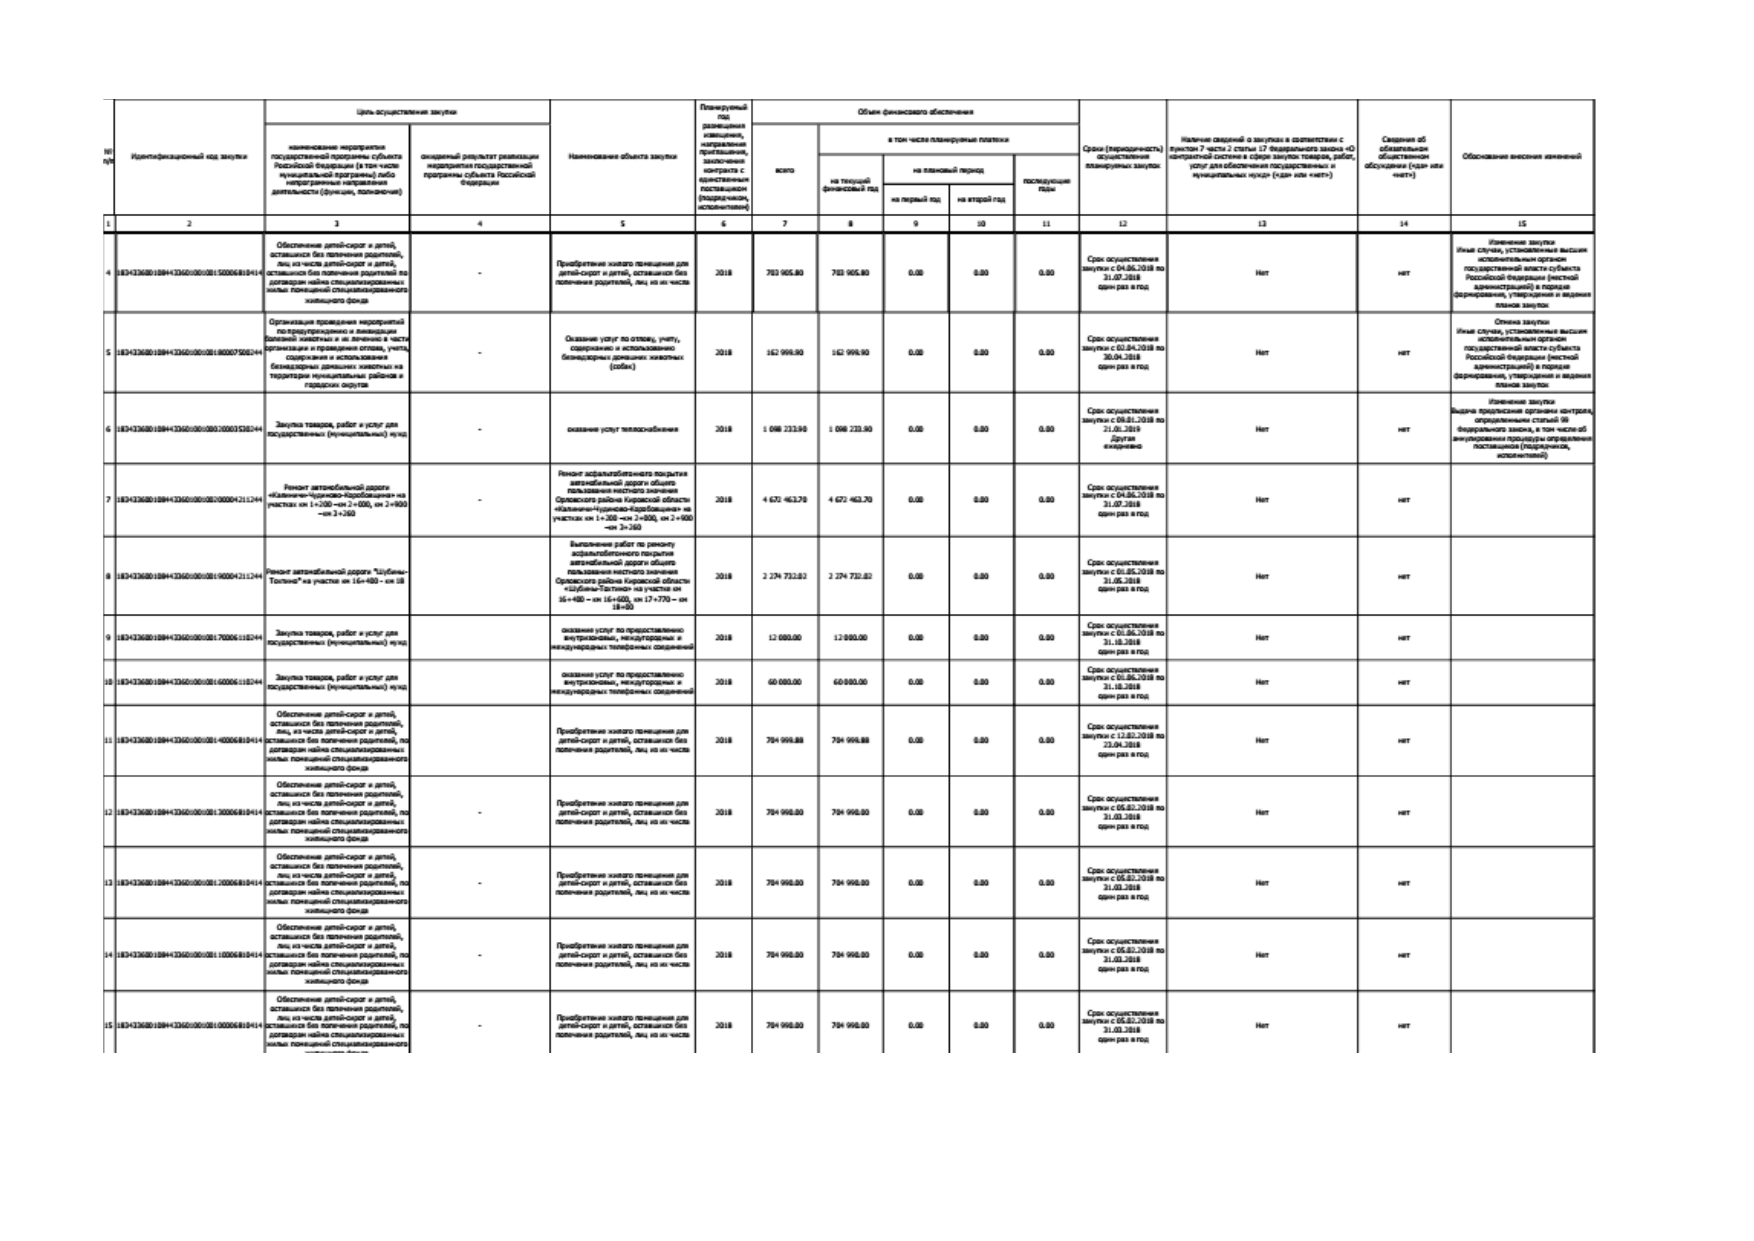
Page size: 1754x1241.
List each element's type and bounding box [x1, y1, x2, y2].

picture [103, 99, 1605, 1053]
